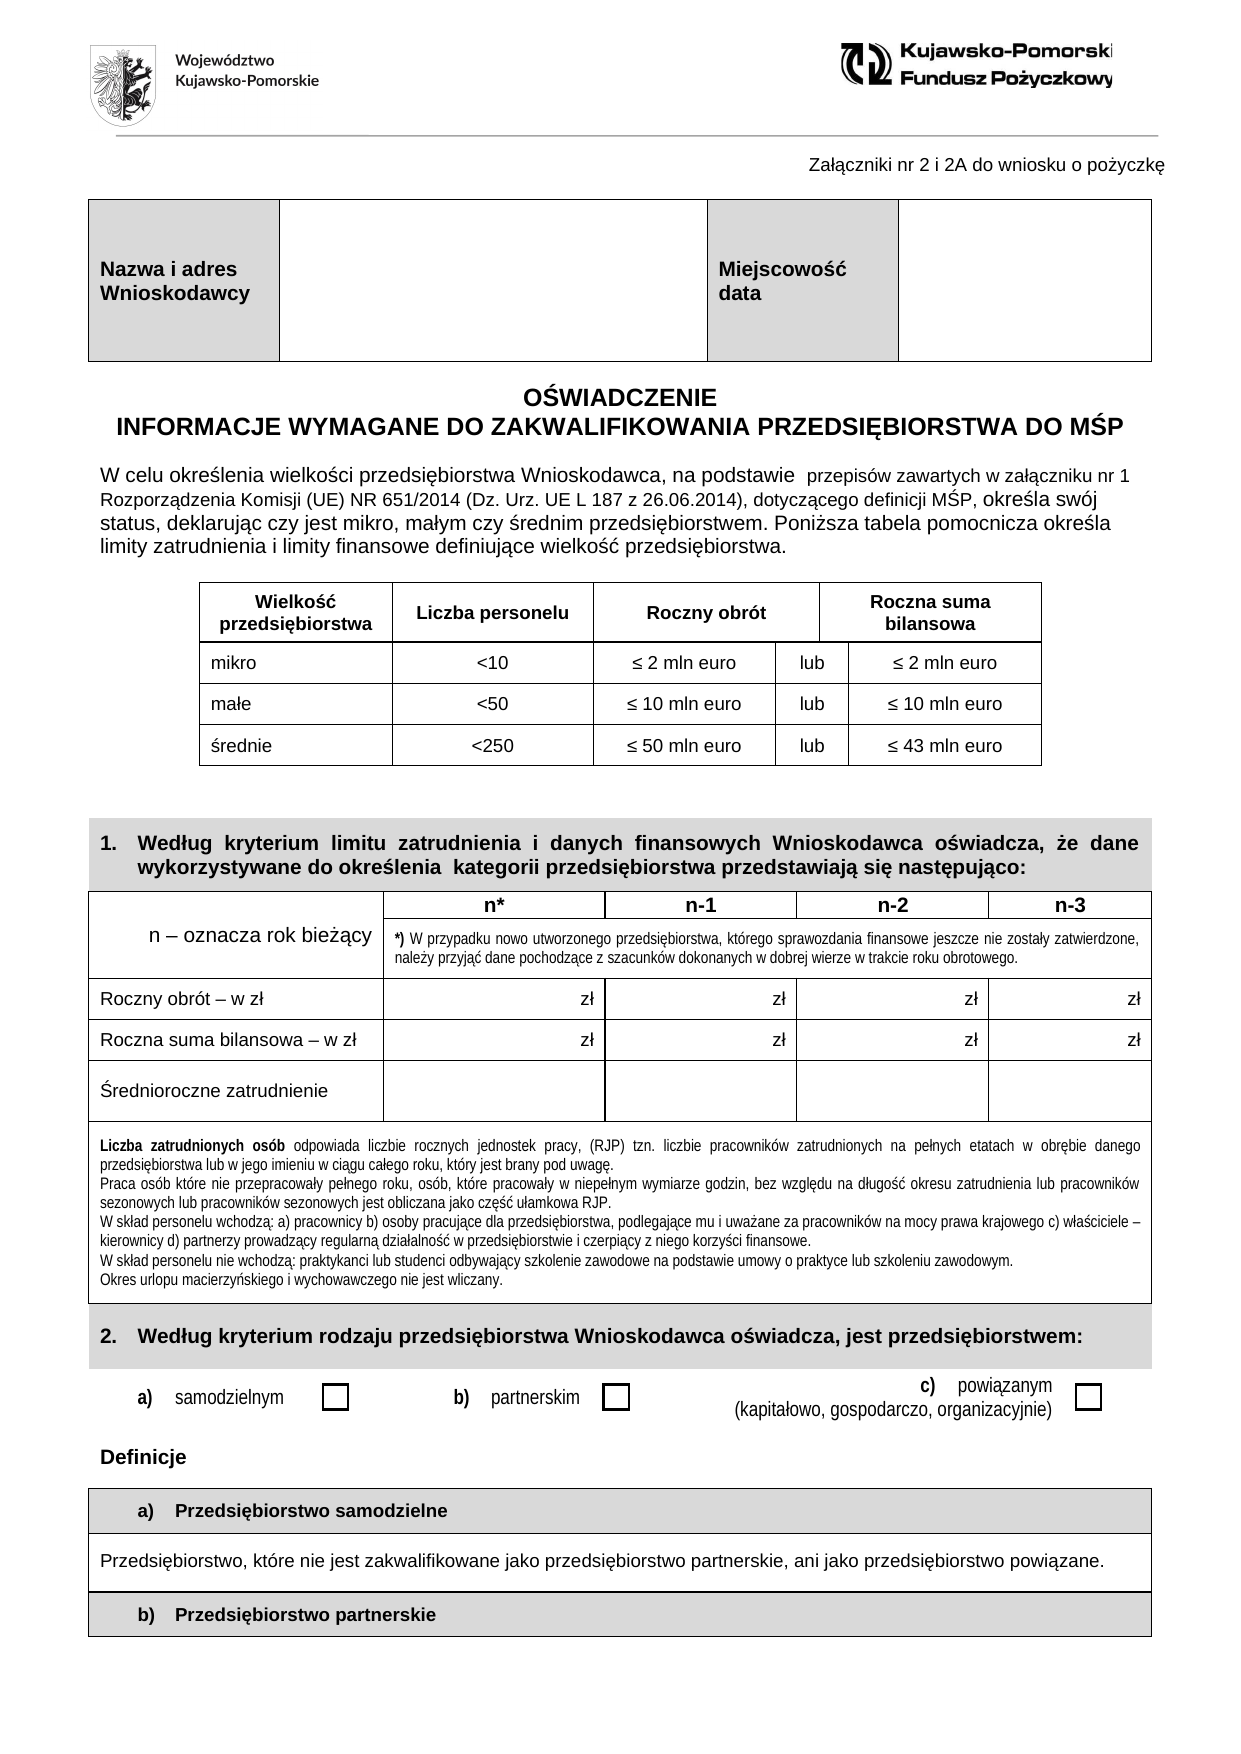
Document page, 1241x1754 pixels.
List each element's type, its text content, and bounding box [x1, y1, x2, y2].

table_header [899, 200, 1151, 361]
table_cell OŚWIADCZENIE INFORMACJE WYMAGANE DO ZAKWALIFIKOWANIA PRZEDSIĘBIORSTWA DO MŚP [89, 362, 1152, 462]
table_header Nazwa i adres Wnioskodawcy [89, 200, 279, 361]
table_cell Średnioroczne zatrudnienie [89, 1061, 383, 1121]
table_cell [309, 1369, 398, 1426]
picture [840, 43, 1112, 87]
table_cell [797, 1061, 988, 1121]
table_cell zł [989, 1020, 1151, 1060]
table_cell partnerskim [398, 1369, 590, 1426]
table_cell Liczba zatrudnionych osób odpowiada liczbie rocznych jednostek pracy, (RJP) tzn. liczbie pracowników zatrudnionych na pełnych etatach w obrębie danego przedsiębiorstwa lub w jego imieniu w ciągu całego roku, który jest brany pod uwagę. Praca osób które nie przepracowały pełnego roku, osób, które pracowały w niepełnym wymiarze godzin, bez względu na długość okresu zatrudnienia lub pracowników sezonowych lub pracowników sezonowych jest obliczana jako część ułamkowa RJP. W skład personelu wchodzą: a) pracownicy b) osoby pracujące dla przedsiębiorstwa, podlegające mu i uważane za pracowników na mocy prawa krajowego c) właściciele – kierownicy d) partnerzy prowadzący regularną działalność w przedsiębiorstwie i czerpiący z niego korzyści finansowe. W skład personelu nie wchodzą: praktykanci lub studenci odbywający szkolenie zawodowe na podstawie umowy o praktyce lub szkoleniu zawodowym. Okres urlopu macierzyńskiego i wychowawczego nie jest wliczany. [89, 1122, 1151, 1303]
table_cell [384, 1061, 604, 1121]
table_cell *) W przypadku nowo utworzonego przedsiębiorstwa, którego sprawozdania finansowe jeszcze nie zostały zatwierdzone, należy przyjąć dane pochodzące z szacunków dokonanych w dobrej wierze w trakcie roku obrotowego. [384, 919, 1151, 977]
title Załączniki nr 2 i 2A do wniosku o pożyczkę [75, 134, 1165, 175]
table_cell Przedsiębiorstwo samodzielne [89, 1489, 1151, 1533]
table_cell n – oznacza rok bieżący [89, 892, 383, 977]
table_cell zł [606, 979, 796, 1019]
table_cell zł [797, 1020, 988, 1060]
table_cell W celu określenia wielkości przedsiębiorstwa Wnioskodawca, na podstawie przepisów zawartych w załączniku nr 1 Rozporządzenia Komisji (UE) NR 651/2014 (Dz. Urz. UE L 187 z 26.06.2014), dotyczącego definicji MŚP, określa swój status, deklarując czy jest mikro, małym czy średnim przedsiębiorstwem. Poniższa tabela pomocnicza określa limity zatrudnienia i limity finansowe definiujące wielkość przedsiębiorstwa. [89, 463, 1152, 818]
table_cell Według kryterium limitu zatrudnienia i danych finansowych Wnioskodawca oświadcza, że dane wykorzystywane do określenia kategorii przedsiębiorstwa przedstawiają się następująco: [89, 818, 1152, 891]
table_cell [1062, 1369, 1152, 1426]
table_cell Przedsiębiorstwo partnerskie [89, 1593, 1151, 1636]
table_cell n* [384, 892, 604, 918]
table_cell Roczna suma bilansowa – w zł [89, 1020, 383, 1060]
table_header [280, 200, 707, 361]
table_cell samodzielnym [89, 1369, 309, 1426]
table_cell [590, 1369, 678, 1426]
table_cell zł [797, 979, 988, 1019]
table_cell n-3 [989, 892, 1151, 918]
table_cell [989, 1061, 1151, 1121]
table_cell n-1 [606, 892, 796, 918]
table_cell Definicje [89, 1426, 1152, 1488]
table_cell powiązanym (kapitałowo, gospodarczo, organizacyjnie) [679, 1369, 1062, 1426]
table_cell Roczny obrót – w zł [89, 979, 383, 1019]
table_cell zł [384, 979, 604, 1019]
table_cell zł [606, 1020, 796, 1060]
picture [86, 40, 324, 131]
table_header Miejscowość data [708, 200, 898, 361]
table_cell Według kryterium rodzaju przedsiębiorstwa Wnioskodawca oświadcza, jest przedsiębiorstwem: [89, 1304, 1152, 1369]
table_cell zł [384, 1020, 604, 1060]
table_cell [606, 1061, 796, 1121]
table_cell n-2 [797, 892, 988, 918]
table_cell zł [989, 979, 1151, 1019]
table_cell Przedsiębiorstwo, które nie jest zakwalifikowane jako przedsiębiorstwo partnerskie, ani jako przedsiębiorstwo powiązane. [89, 1534, 1151, 1591]
